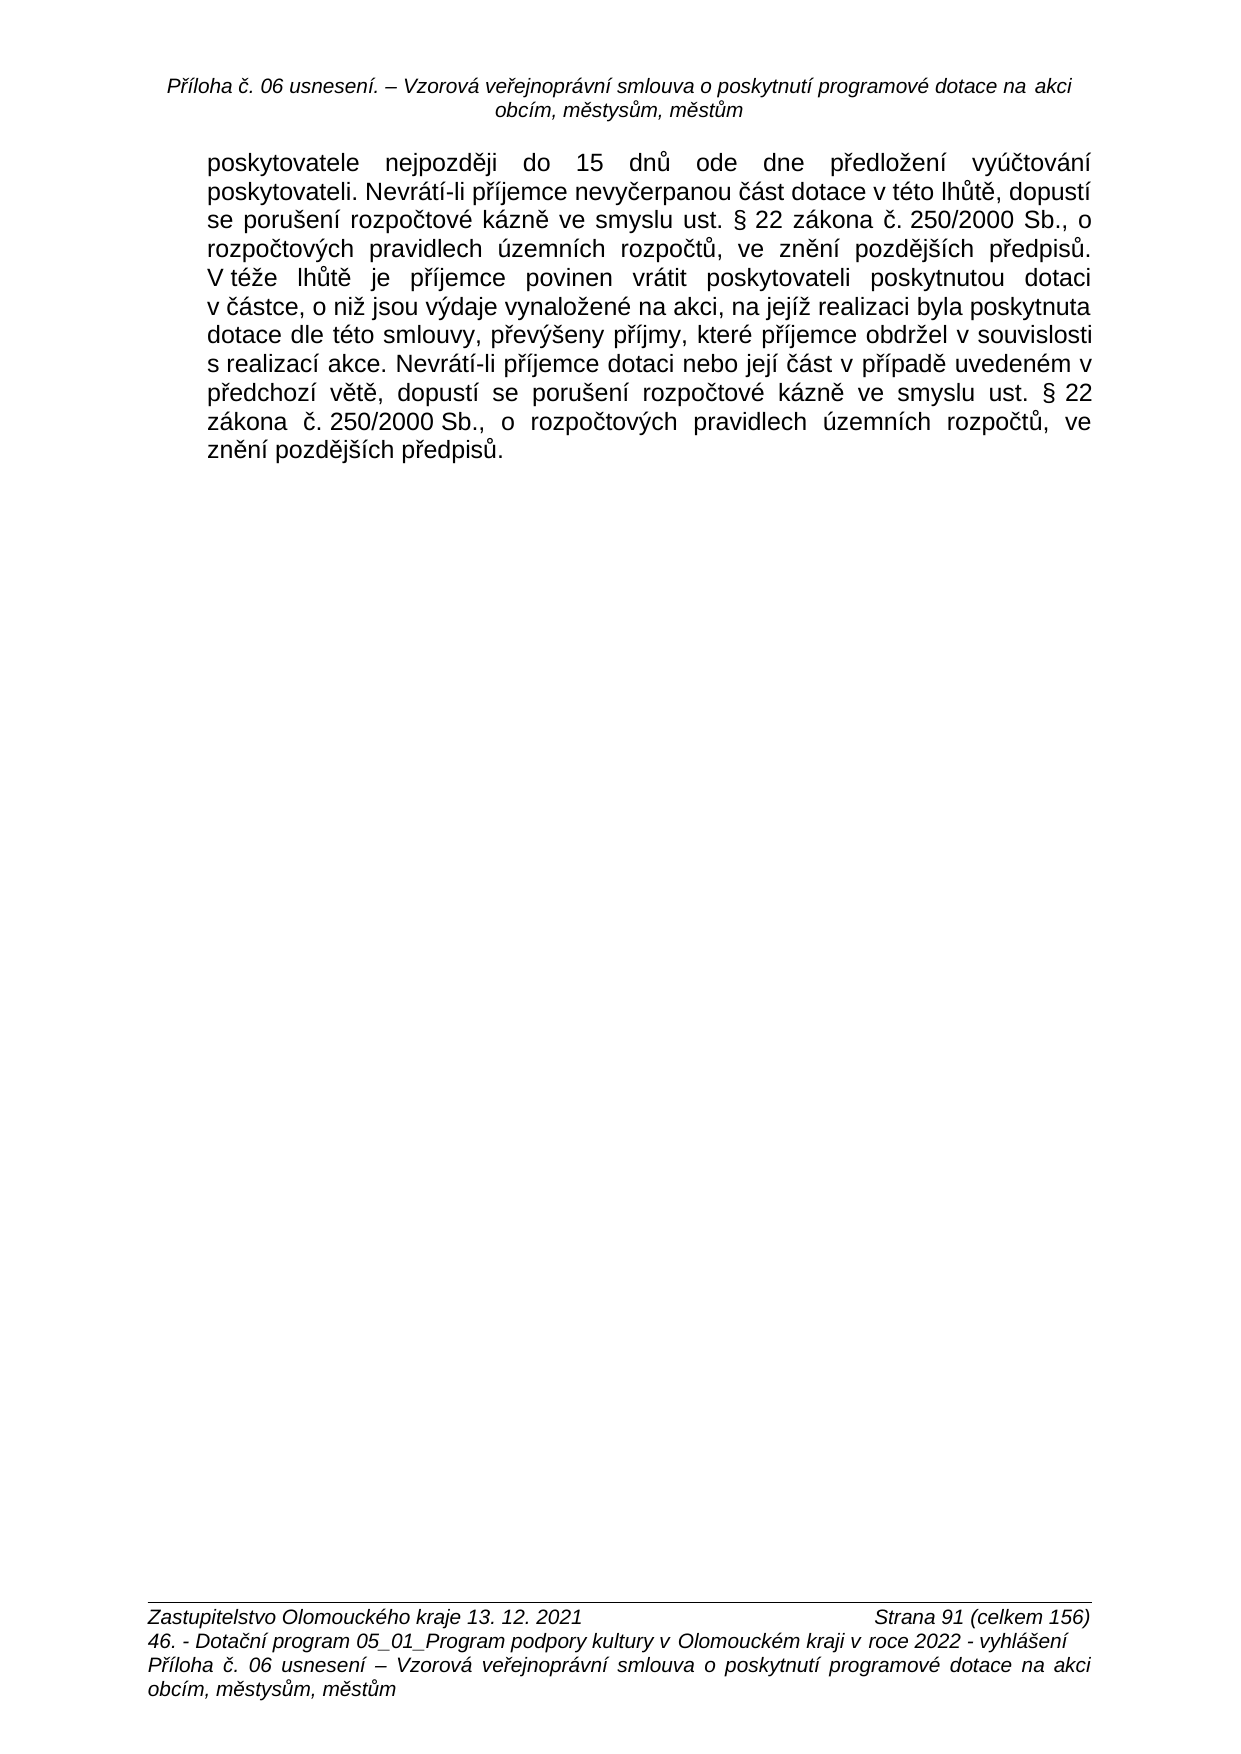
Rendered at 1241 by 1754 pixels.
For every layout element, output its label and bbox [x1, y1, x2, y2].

list [148, 148, 1092, 464]
